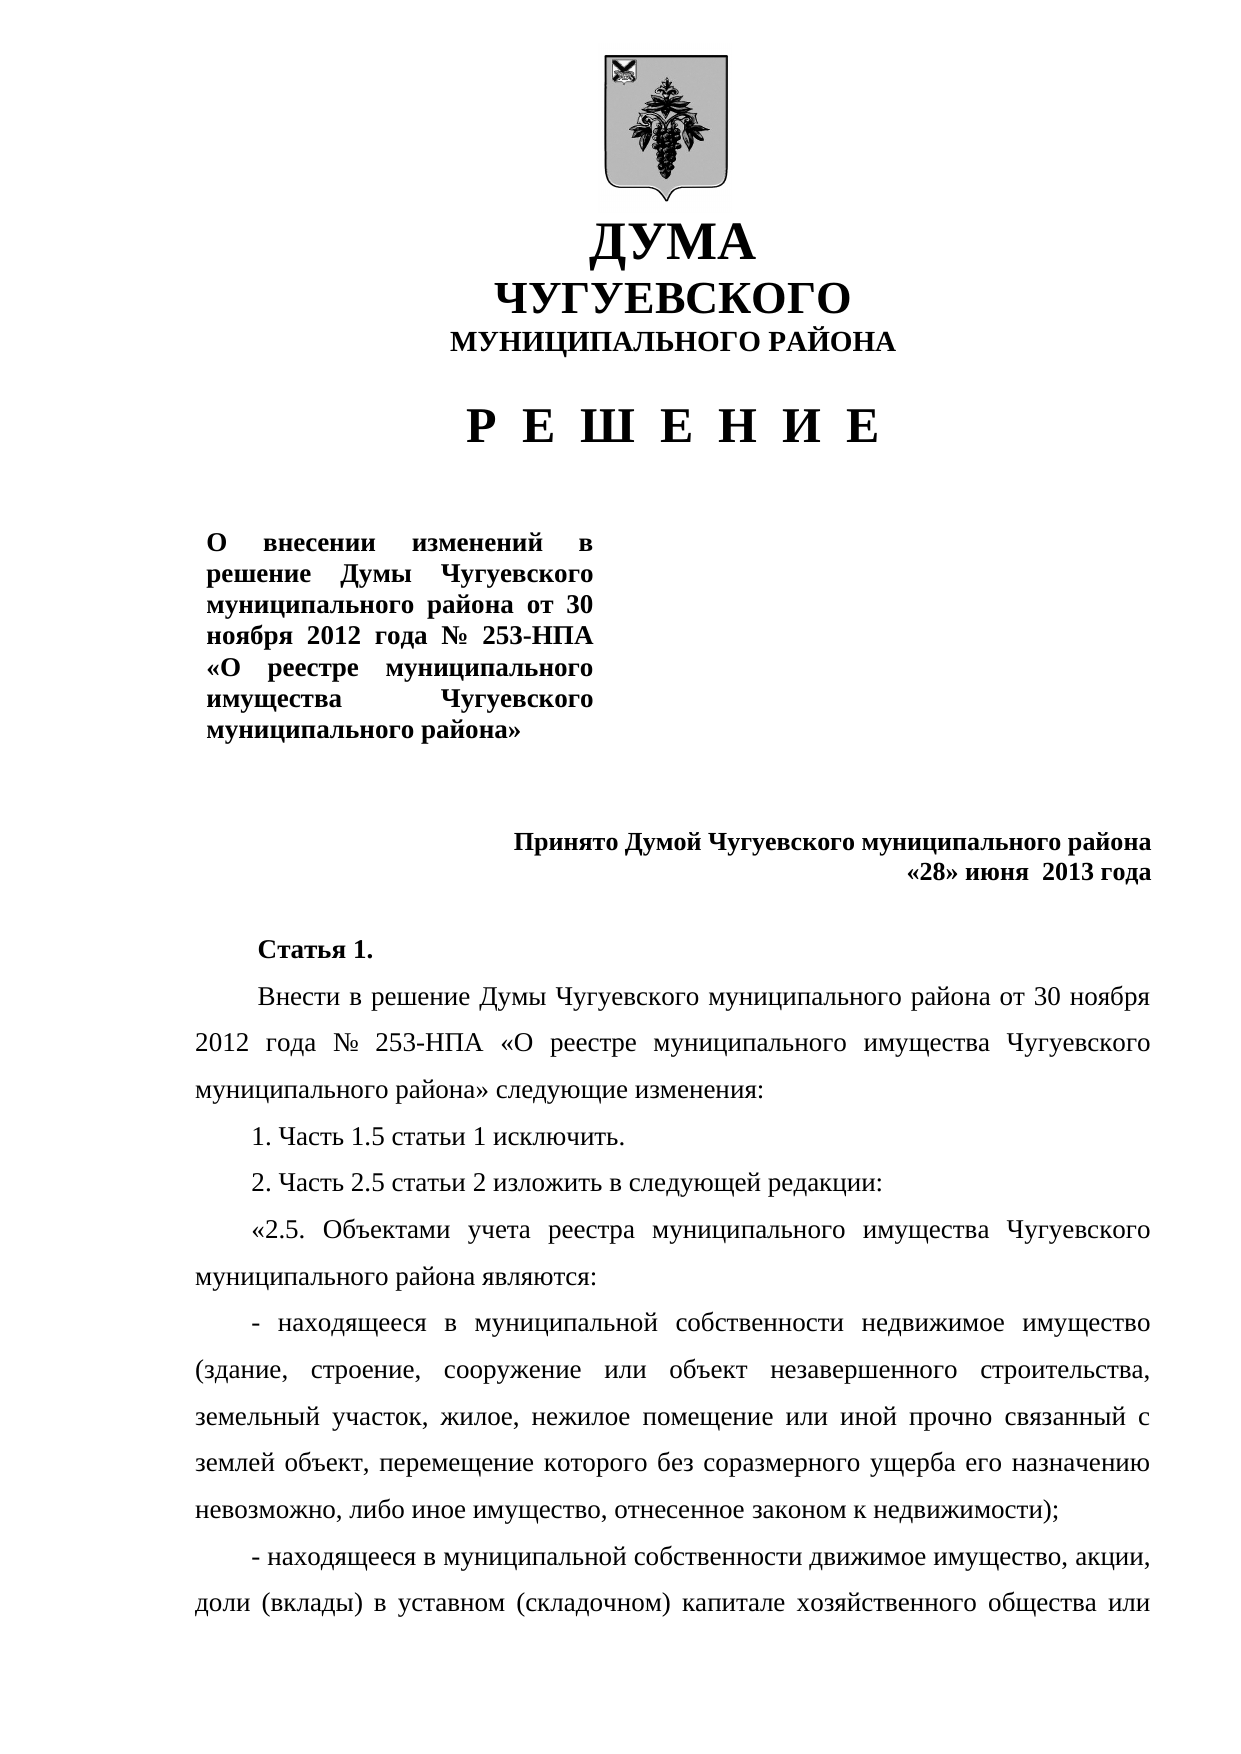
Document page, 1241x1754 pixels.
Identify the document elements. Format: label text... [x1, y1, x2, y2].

text - находящееся в муниципальной собственности недвижимое имущество (здание, строение, сооружение или объект незавершенного строительства, земельный участок, жилое, нежилое помещение или иной прочно связанный с землей объект, перемещение которого без соразмерного ущерба его назначению невозможно, либо иное имущество, отнесенное законом к недвижимости); [195, 1306, 1152, 1524]
text «2.5. Объектами учета реестра муниципального имущества Чугуевского муниципального района являются: [195, 1213, 1152, 1291]
text Внести в решение Думы Чугуевского муниципального района от 30 ноября 2012 года № 253-НПА «О реестре муниципального имущества Чугуевского муниципального района» следующие изменения: [195, 980, 1152, 1104]
title ДУМА [195, 209, 1152, 271]
text 2. Часть 2.5 статьи 2 изложить в следующей редакции: [195, 1166, 1152, 1197]
text Статья 1. [195, 933, 1152, 964]
title МУНИЦИПАЛЬНОГО РАЙОНА [195, 324, 1152, 357]
picture [598, 43, 733, 213]
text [195, 1540, 1152, 1617]
text «28» июня 2013 года [195, 856, 1152, 886]
text 1. Часть 1.5 статьи 1 исключить. [195, 1120, 1152, 1151]
title ЧУГУЕВСКОГО [195, 271, 1152, 324]
title Р Е Ш Е Н И Е [195, 396, 1152, 453]
table_header О внесении изменений в решение Думы Чугуевского муниципального района от 30 ноября 2012 года № 253-НПА «О реестре муниципального имущества Чугуевского муниципального района» [195, 526, 605, 775]
text Принято Думой Чугуевского муниципального района [195, 826, 1152, 856]
